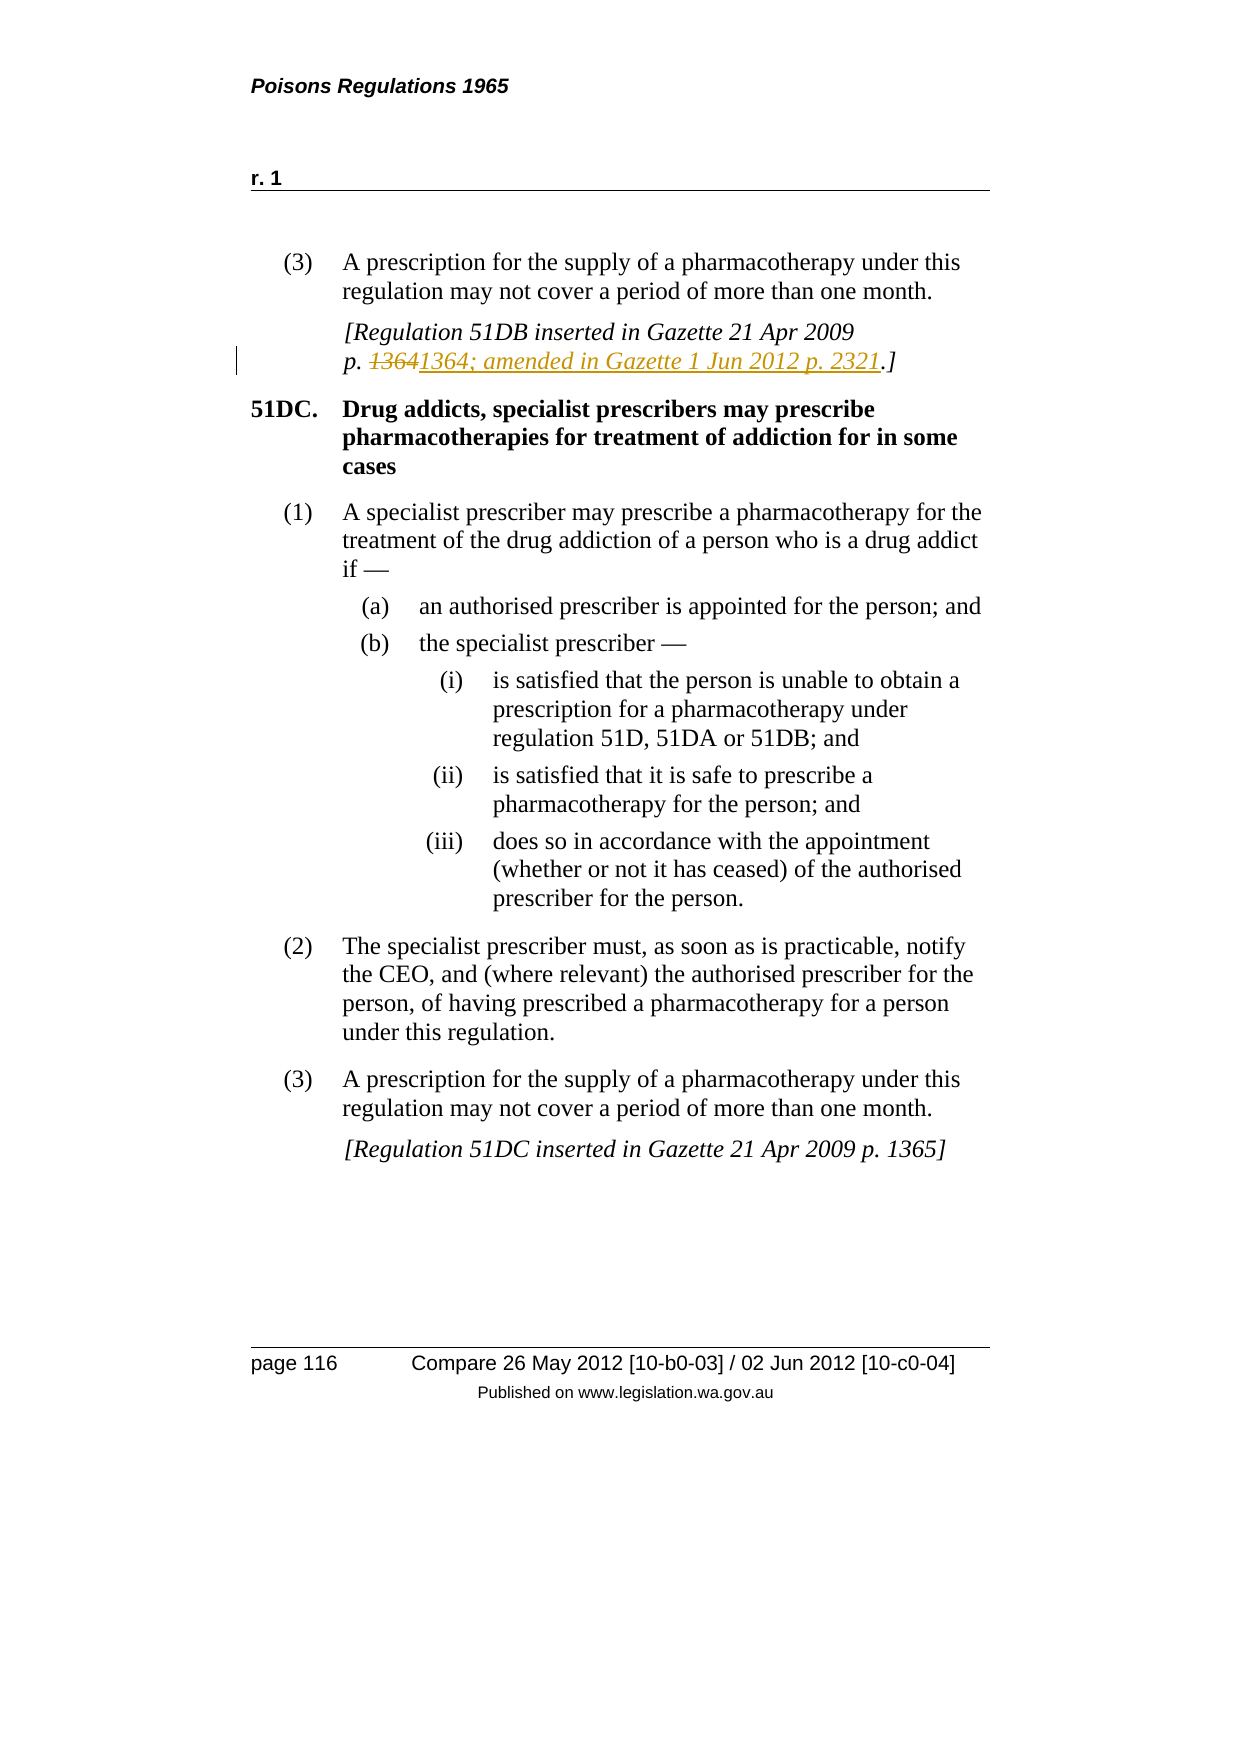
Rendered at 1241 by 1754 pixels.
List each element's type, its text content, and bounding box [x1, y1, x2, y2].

text (a) an authorised prescriber is appointed for the person; and [251, 591, 990, 620]
text (b) the specialist prescriber — [251, 628, 990, 657]
text (3) A prescription for the supply of a pharmacotherapy under this regulation may not cover a period of more than one month. [251, 1064, 990, 1122]
text [Regulation 51DC inserted in Gazette 21 Apr 2009 p. 1365] [251, 1134, 990, 1163]
text (2) The specialist prescriber must, as soon as is practicable, notify the CEO, and (where relevant) the authorised prescriber for the person, of having prescribed a pharmacotherapy for a person under this regulation. [251, 931, 990, 1046]
text (ii) is satisfied that it is safe to prescribe a pharmacotherapy for the person; and [251, 760, 990, 817]
text (i) is satisfied that the person is unable to obtain a prescription for a pharmacotherapy under regulation 51D, 51DA or 51DB; and [251, 665, 990, 752]
text (1) A specialist prescriber may prescribe a pharmacotherapy for the treatment of the drug addiction of a person who is a drug addict if — [251, 497, 990, 583]
text [Regulation 51DB inserted in Gazette 21 Apr 2009 p. .] [251, 317, 990, 375]
text (iii) does so in accordance with the appointment (whether or not it has ceased) of the authorised prescriber for the person. [251, 826, 990, 912]
text (3) A prescription for the supply of a pharmacotherapy under this regulation may not cover a period of more than one month. [251, 247, 990, 305]
subtitle 51DC. Drug addicts, specialist prescribers may prescribe pharmacotherapies for treatment of addiction for in some cases [251, 394, 990, 480]
